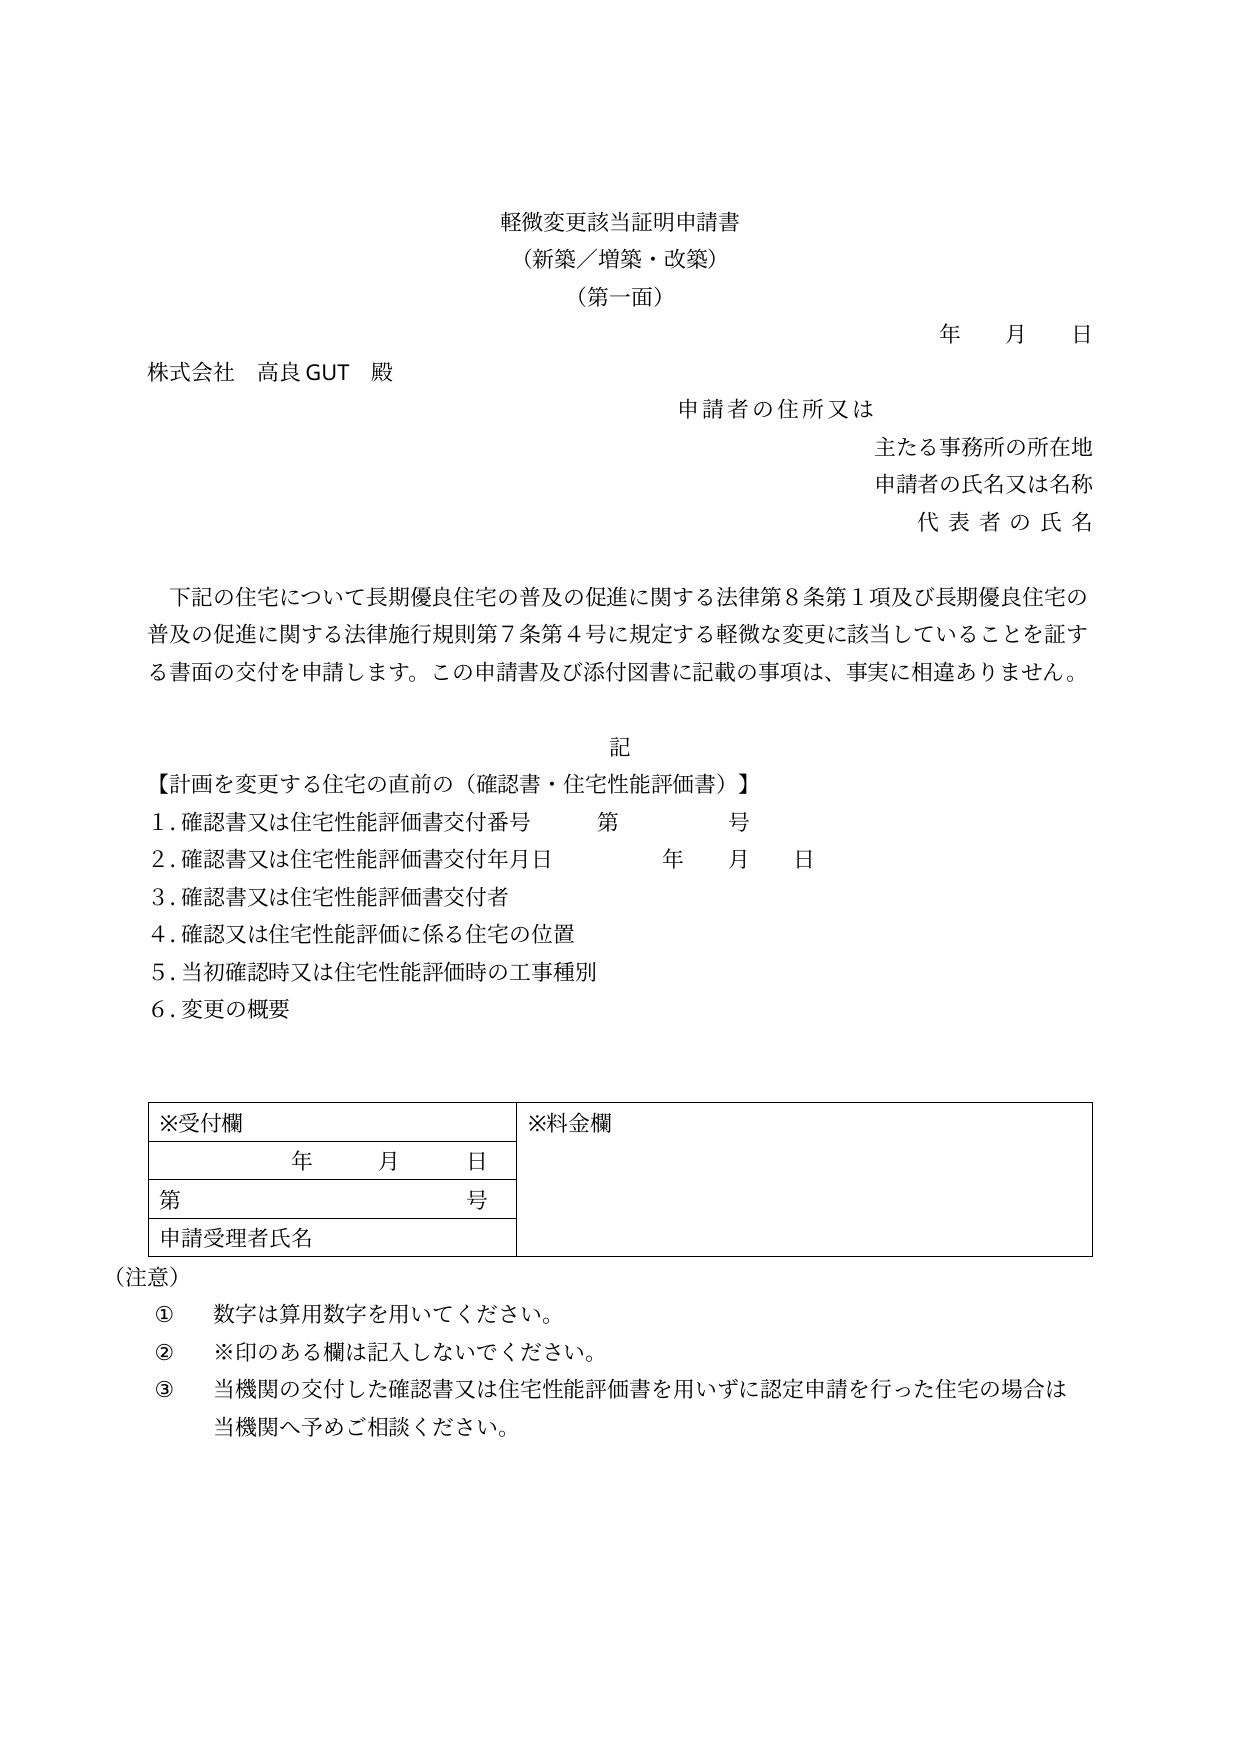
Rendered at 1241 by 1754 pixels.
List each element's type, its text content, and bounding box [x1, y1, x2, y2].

subtitle 記 [148, 727, 1092, 764]
text 申請者の住所又は 主たる事務所の所在地 [148, 389, 1092, 464]
text 下記の住宅について長期優良住宅の普及の促進に関する法律第８条第１項及び長期優良住宅の普及の促進に関する法律施行規則第７条第４号に規定する軽微な変更に該当していることを証する書面の交付を申請します。この申請書及び添付図書に記載の事項は、事実に相違ありません。 [148, 577, 1092, 689]
text 代表者の氏名 [148, 502, 1092, 539]
text ５. 当初確認時又は住宅性能評価時の工事種別 [148, 952, 1092, 989]
text 【計画を変更する住宅の直前の（確認書・住宅性能評価書）】 [148, 764, 1092, 802]
text 株式会社 高良GUT 殿 [148, 352, 1092, 389]
text 軽微変更該当証明申請書 [148, 202, 1092, 239]
table_cell 年 月 日 [149, 1142, 516, 1179]
list 数字は算用数字を用いてください。 [154, 1295, 1092, 1332]
text １. 確認書又は住宅性能評価書交付番号 第 号 [148, 802, 1092, 839]
text 申請者の氏名又は名称 [148, 464, 1092, 502]
text （新築／増築・改築） [148, 239, 1092, 277]
table_cell 申請受理者氏名 [149, 1219, 516, 1256]
table_cell 第 号 [149, 1180, 516, 1218]
list ※印のある欄は記入しないでください。 [154, 1332, 1092, 1370]
text 当機関へ予めご相談ください。 [192, 1407, 1092, 1445]
table_header ※料金欄 [517, 1103, 1092, 1256]
text （第一面） [148, 277, 1092, 314]
text （注意） [103, 1257, 1092, 1295]
text ６. 変更の概要 [148, 989, 1092, 1027]
text ２. 確認書又は住宅性能評価書交付年月日 年 月 日 [148, 839, 1092, 877]
text ３. 確認書又は住宅性能評価書交付者 [148, 877, 1092, 914]
text ４. 確認又は住宅性能評価に係る住宅の位置 [148, 914, 1092, 952]
text 年 月 日 [148, 314, 1092, 352]
table_header ※受付欄 [149, 1103, 516, 1141]
list 当機関の交付した確認書又は住宅性能評価書を用いずに認定申請を行った住宅の場合は [154, 1370, 1092, 1407]
